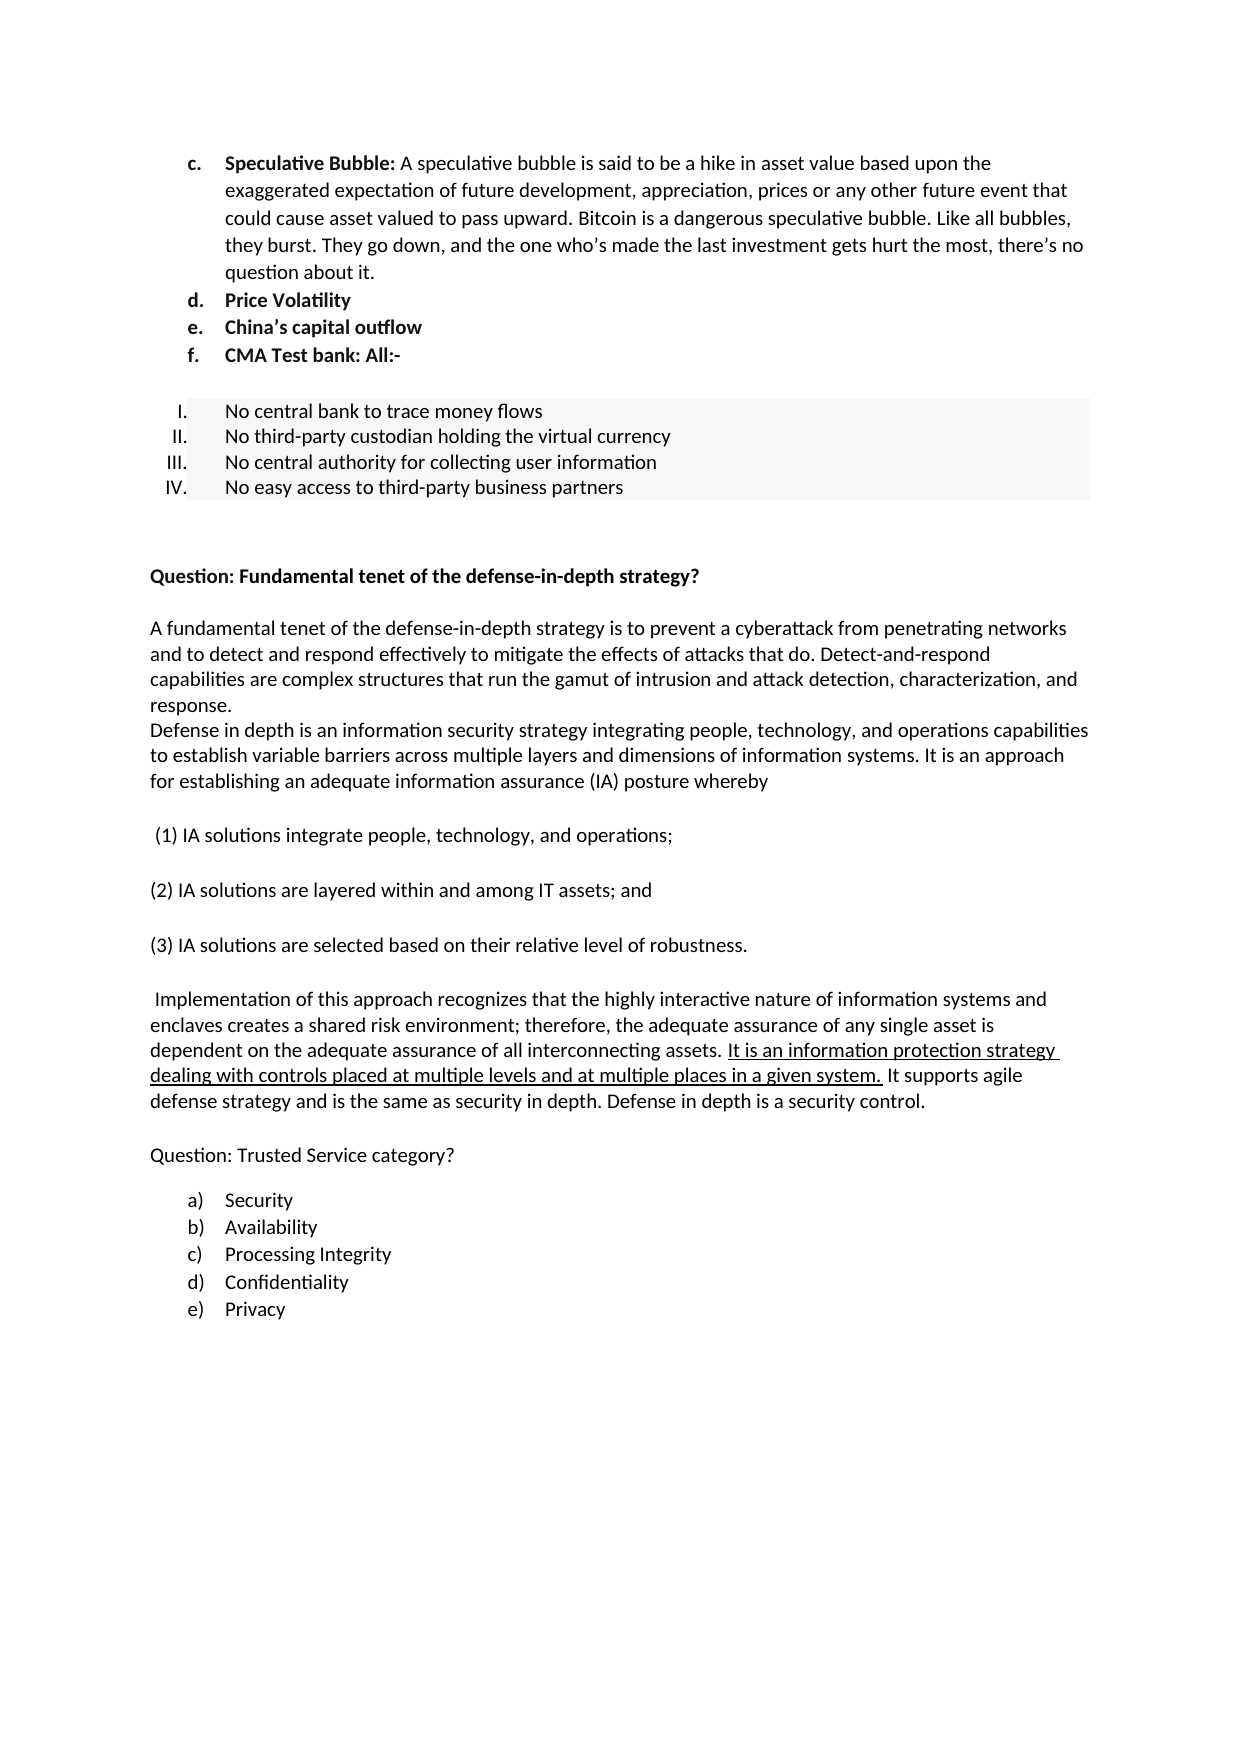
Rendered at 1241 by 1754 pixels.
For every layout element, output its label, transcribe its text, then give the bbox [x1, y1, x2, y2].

list Speculative Bubble: A speculative bubble is said to be a hike in asset value based upon the exaggerated expectation of future development, appreciation, prices or any other future event that could cause asset valued to pass upward. Bitcoin is a dangerous speculative bubble. Like all bubbles, they burst. They go down, and the one who’s made the last investment gets hurt the most, there’s no question about it. [187, 150, 1090, 285]
list No central bank to trace money flows [187, 398, 1090, 424]
text Defense in depth is an information security strategy integrating people, technology, and operations capabilities to establish variable barriers across multiple layers and dimensions of information systems. It is an approach for establishing an adequate information assurance (IA) posture whereby [150, 717, 1090, 793]
list Security [187, 1187, 1090, 1212]
text Question: Trusted Service category? [150, 1143, 1090, 1168]
text (2) IA solutions are layered within and among IT assets; and [150, 877, 1090, 903]
list No central authority for collecting user information [187, 449, 1090, 474]
list Privacy [187, 1296, 1090, 1322]
list Processing Integrity [187, 1242, 1090, 1267]
list Confidentiality [187, 1269, 1090, 1294]
list CMA Test bank: All:- [187, 342, 1090, 367]
list Availability [187, 1214, 1090, 1239]
list China’s capital outflow [187, 314, 1090, 340]
list No third-party custodian holding the virtual currency [187, 424, 1090, 449]
subtitle Question: Fundamental tenet of the defense-in-depth strategy? [150, 542, 1090, 589]
list Price Volatility [187, 287, 1090, 312]
list No easy access to third-party business partners [187, 474, 1090, 500]
text A fundamental tenet of the defense-in-depth strategy is to prevent a cyberattack from penetrating networks and to detect and respond effectively to mitigate the effects of attacks that do. Detect-and-respond capabilities are complex structures that run the gamut of intrusion and attack detection, characterization, and response. [150, 616, 1090, 717]
text (1) IA solutions integrate people, technology, and operations; [150, 823, 1090, 848]
text Implementation of this approach recognizes that the highly interactive nature of information systems and enclaves creates a shared risk environment; therefore, the adequate assurance of any single asset is dependent on the adequate assurance of all interconnecting assets. It is an information protection strategy dealing with controls placed at multiple levels and at multiple places in a given system. It supports agile defense strategy and is the same as security in depth. Defense in depth is a security control. [150, 986, 1090, 1113]
text (3) IA solutions are selected based on their relative level of robustness. [150, 932, 1090, 957]
